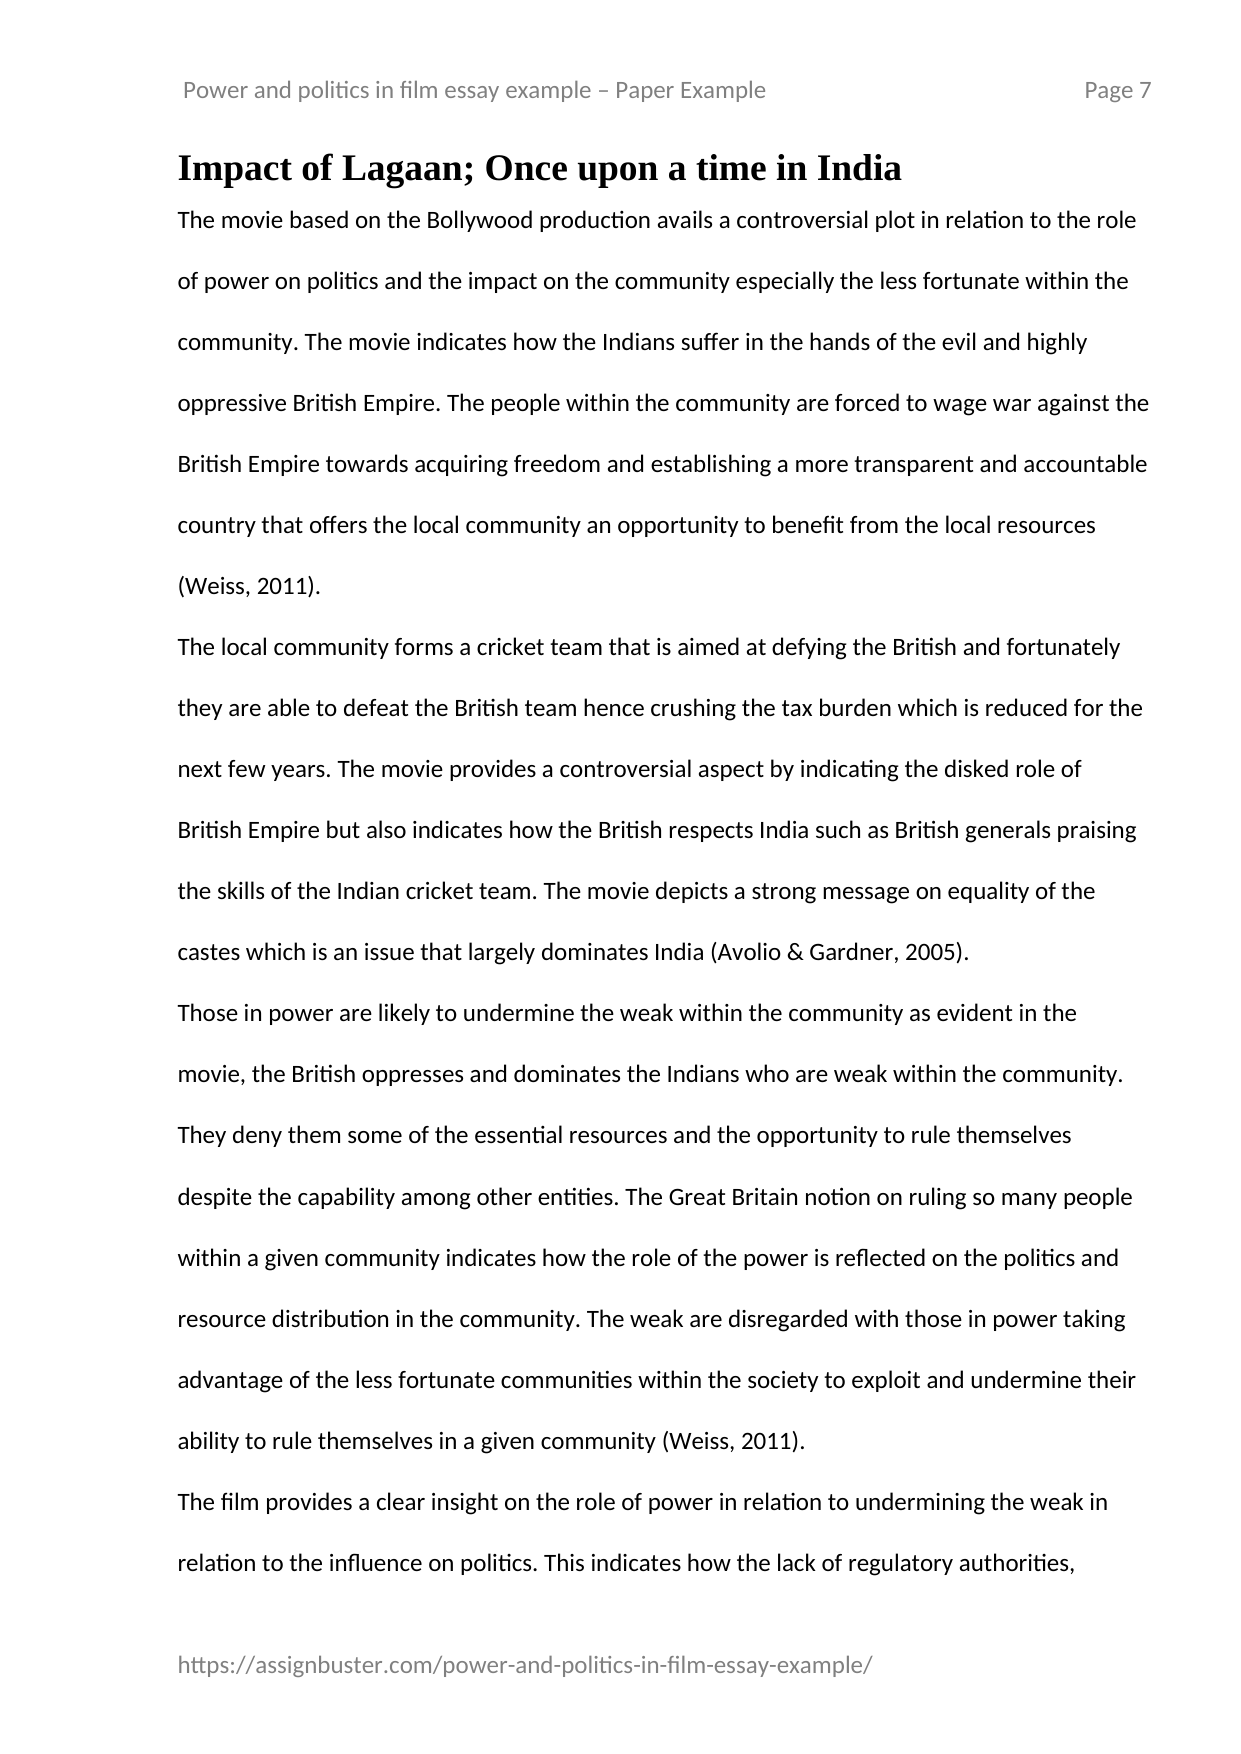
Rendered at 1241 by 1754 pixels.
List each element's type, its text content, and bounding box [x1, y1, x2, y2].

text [177, 204, 1152, 1577]
subtitle Impact of Lagaan; Once upon a time in India [177, 145, 1152, 188]
